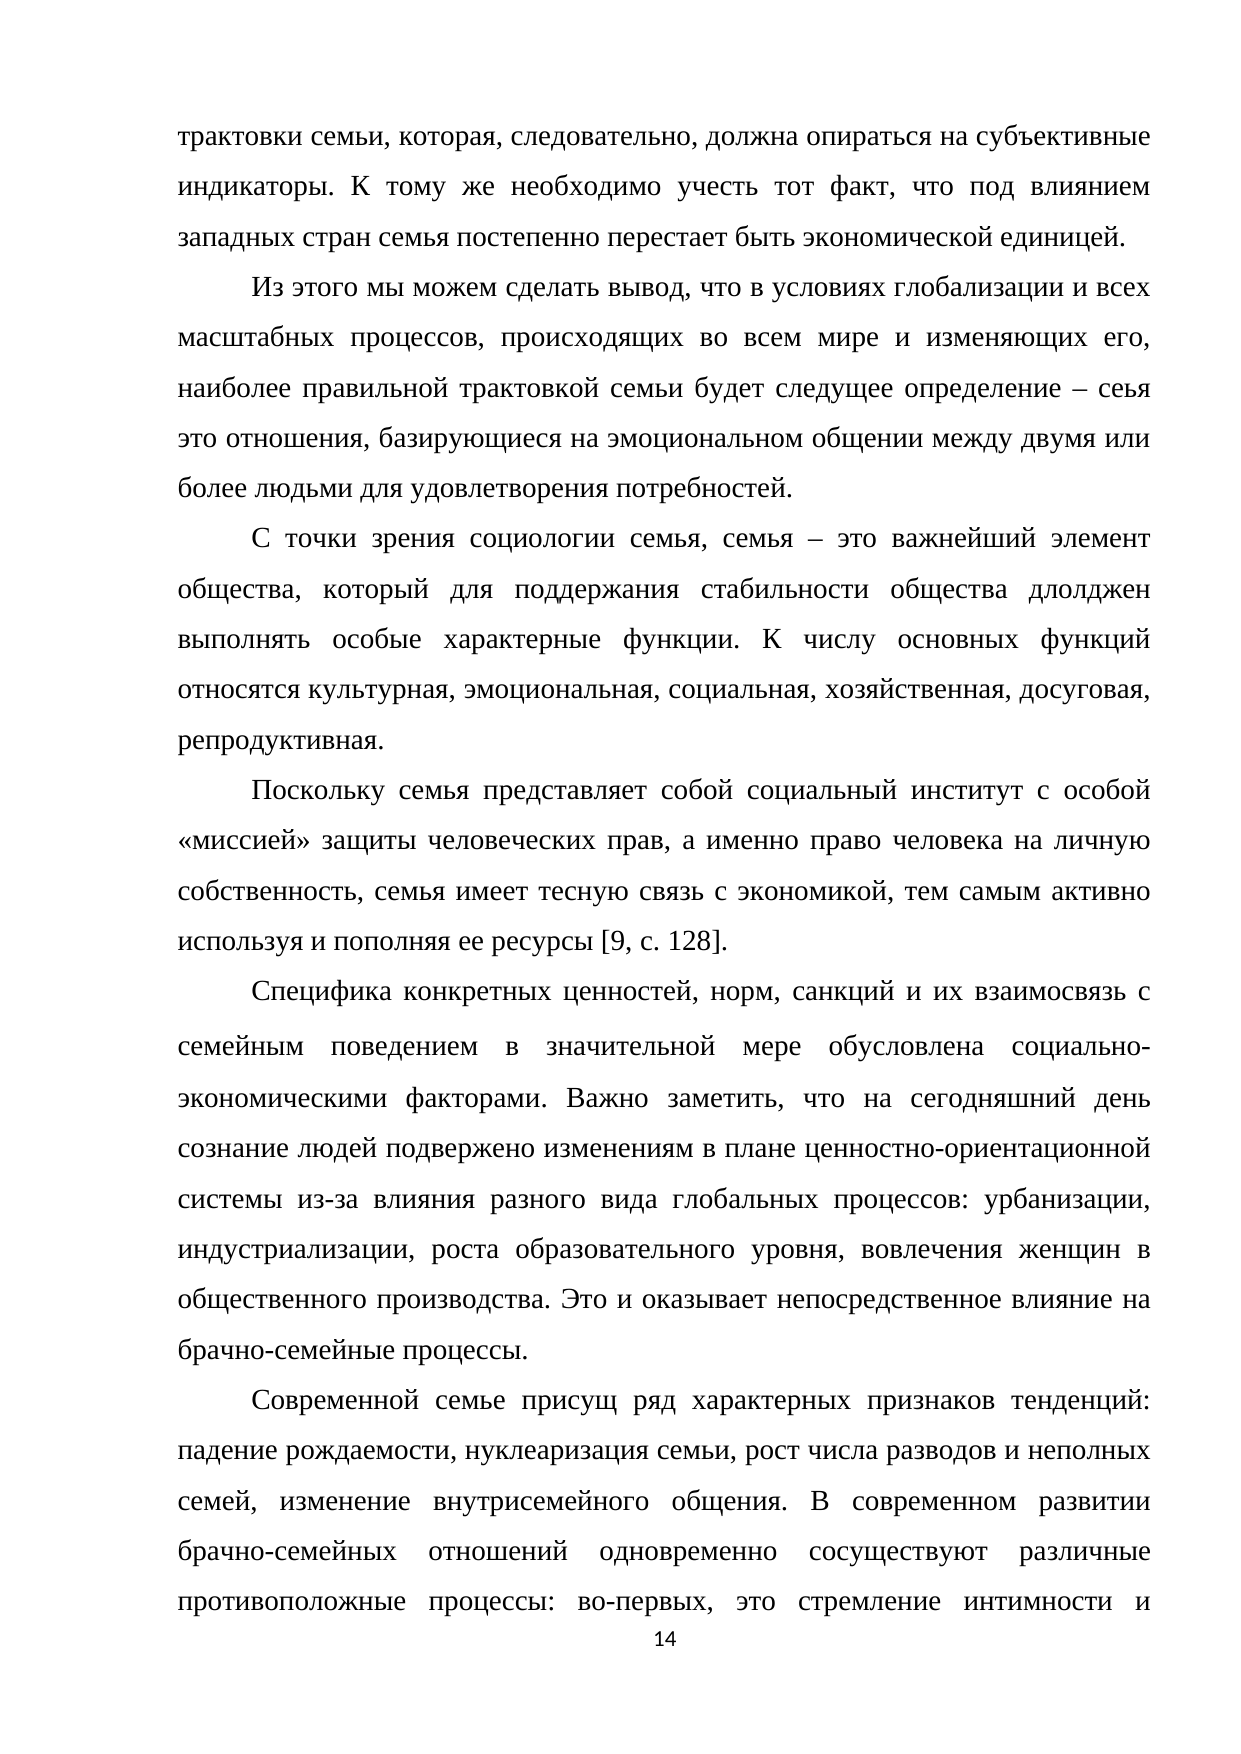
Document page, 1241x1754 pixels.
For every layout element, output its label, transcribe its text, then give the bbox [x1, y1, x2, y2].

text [177, 118, 1152, 252]
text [177, 1382, 1152, 1617]
text Специфика конкретных ценностей, норм, санкций и их взаимосвязь с семейным поведением в значительной мере обусловлена социально- экономическими факторами. Важно заметить, что на сегодняшний день сознание людей подвержено изменениям в плане ценностно-ориентационной системы из-за влияния разного вида глобальных процессов: урбанизации, индустриализации, роста образовательного уровня, вовлечения женщин в общественного производства. Это и оказывает непосредственное влияние на брачно-семейные процессы. [177, 973, 1152, 1365]
text С точки зрения социологии семья, семья – это важнейший элемент общества, который для поддержания стабильности общества длолджен выполнять особые характерные функции. К числу основных функций относятся культурная, эмоциональная, социальная, хозяйственная, досуговая, репродуктивная. [177, 521, 1152, 755]
text Из этого мы можем сделать вывод, что в условиях глобализации и всех масштабных процессов, происходящих во всем мире и изменяющих его, наиболее правильной трактовкой семьи будет следущее определение – сеья это отношения, базирующиеся на эмоциональном общении между двумя или более людьми для удовлетворения потребностей. [177, 269, 1152, 504]
text Поскольку семья представляет собой социальный институт с особой «миссией» защиты человеческих прав, а именно право человека на личную собственность, семья имеет тесную связь с экономикой, тем самым активно используя и пополняя ее ресурсы [9, c. 128]. [177, 772, 1152, 957]
